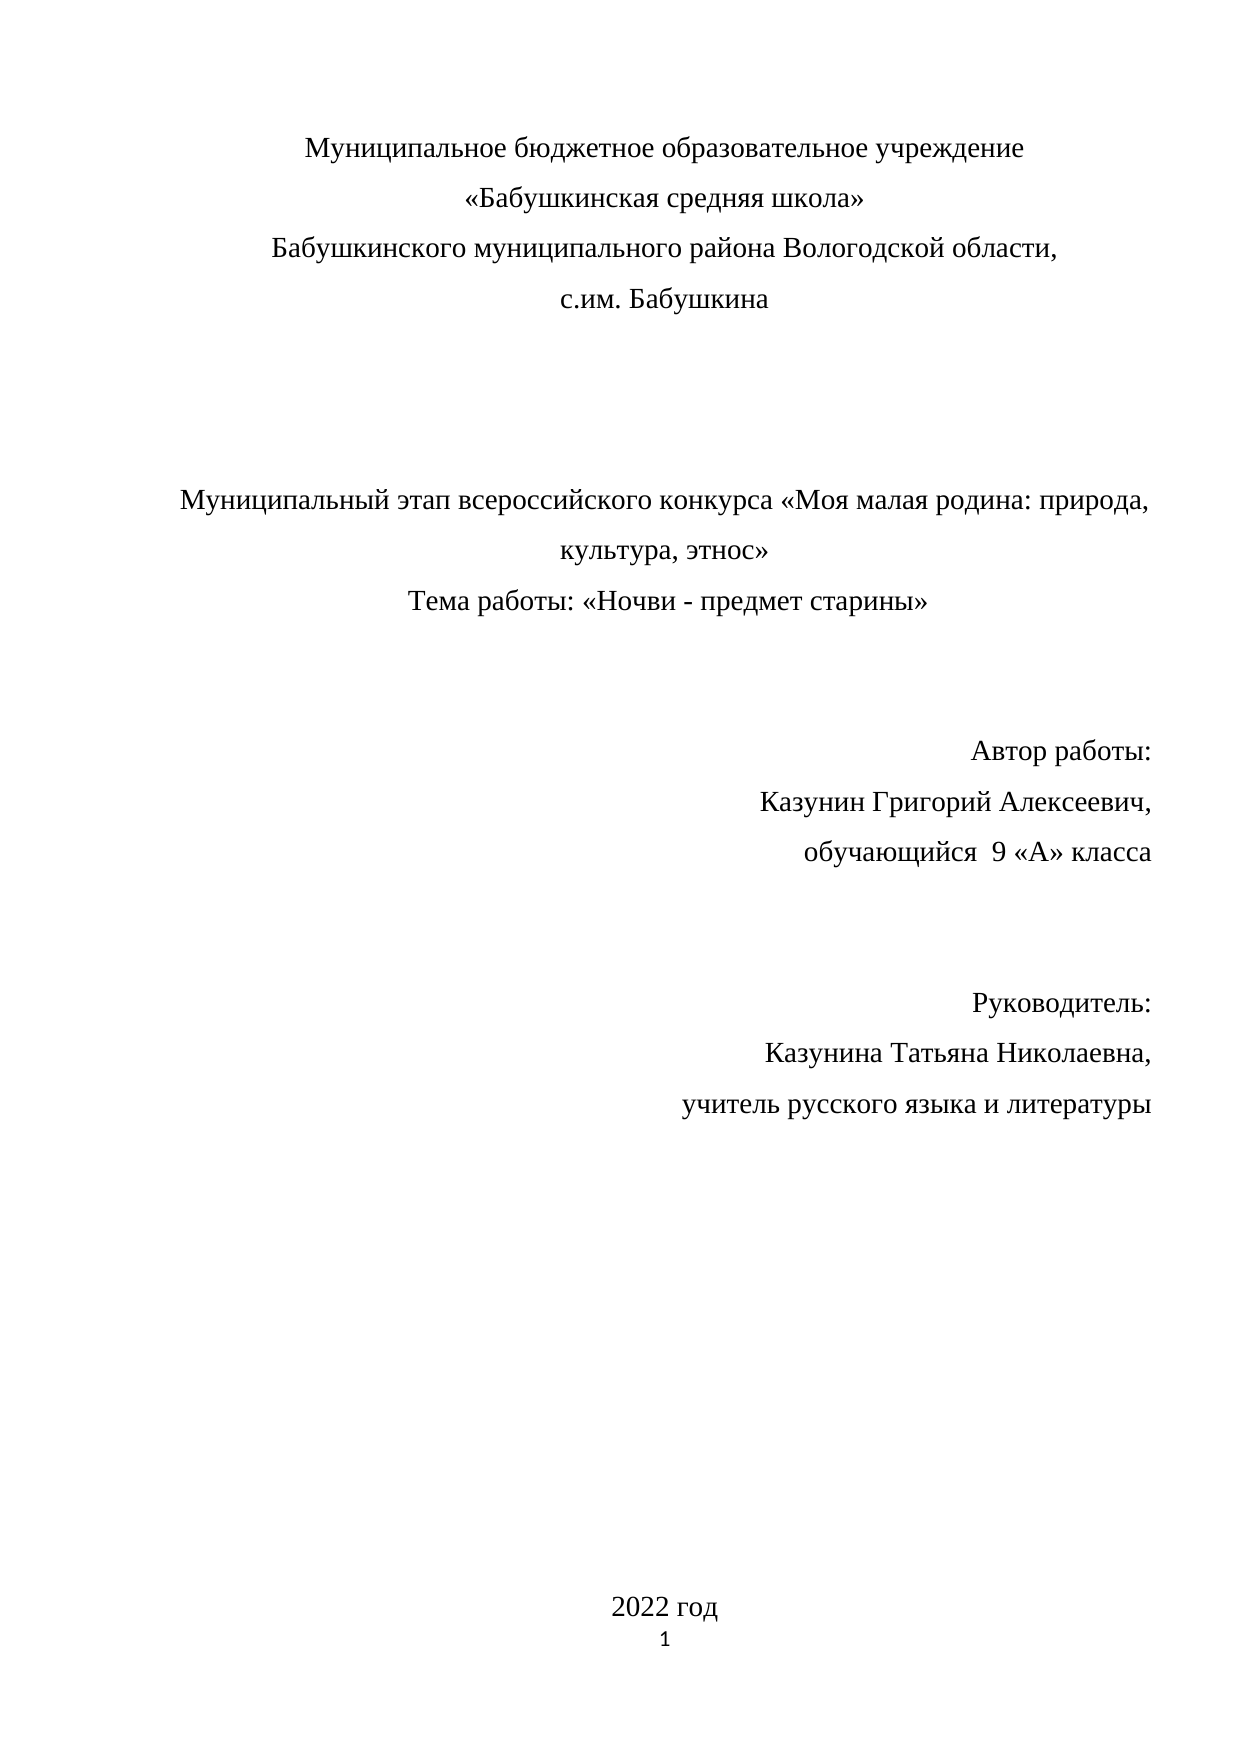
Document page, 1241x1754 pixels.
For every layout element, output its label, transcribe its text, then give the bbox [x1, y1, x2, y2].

text «Бабушкинская средняя школа» [177, 180, 1152, 214]
text Казунина Татьяна Николаевна, [177, 1035, 1152, 1069]
text обучающийся 9 «А» класса [177, 834, 1152, 868]
text с.им. Бабушкина [177, 281, 1152, 314]
text Руководитель: [177, 985, 1152, 1019]
text Муниципальный этап всероссийского конкурса «Моя малая родина: природа, культура, этнос» [177, 482, 1152, 566]
text 2022 год [177, 1589, 1152, 1622]
text Автор работы: [177, 733, 1152, 767]
text Тема работы: «Ночви - предмет старины» [177, 583, 1152, 616]
text Муниципальное бюджетное образовательное учреждение [177, 130, 1152, 163]
text Казунин Григорий Алексеевич, [177, 784, 1152, 817]
text учитель русского языка и литературы [177, 1086, 1152, 1119]
text Бабушкинского муниципального района Вологодской области, [177, 230, 1152, 264]
